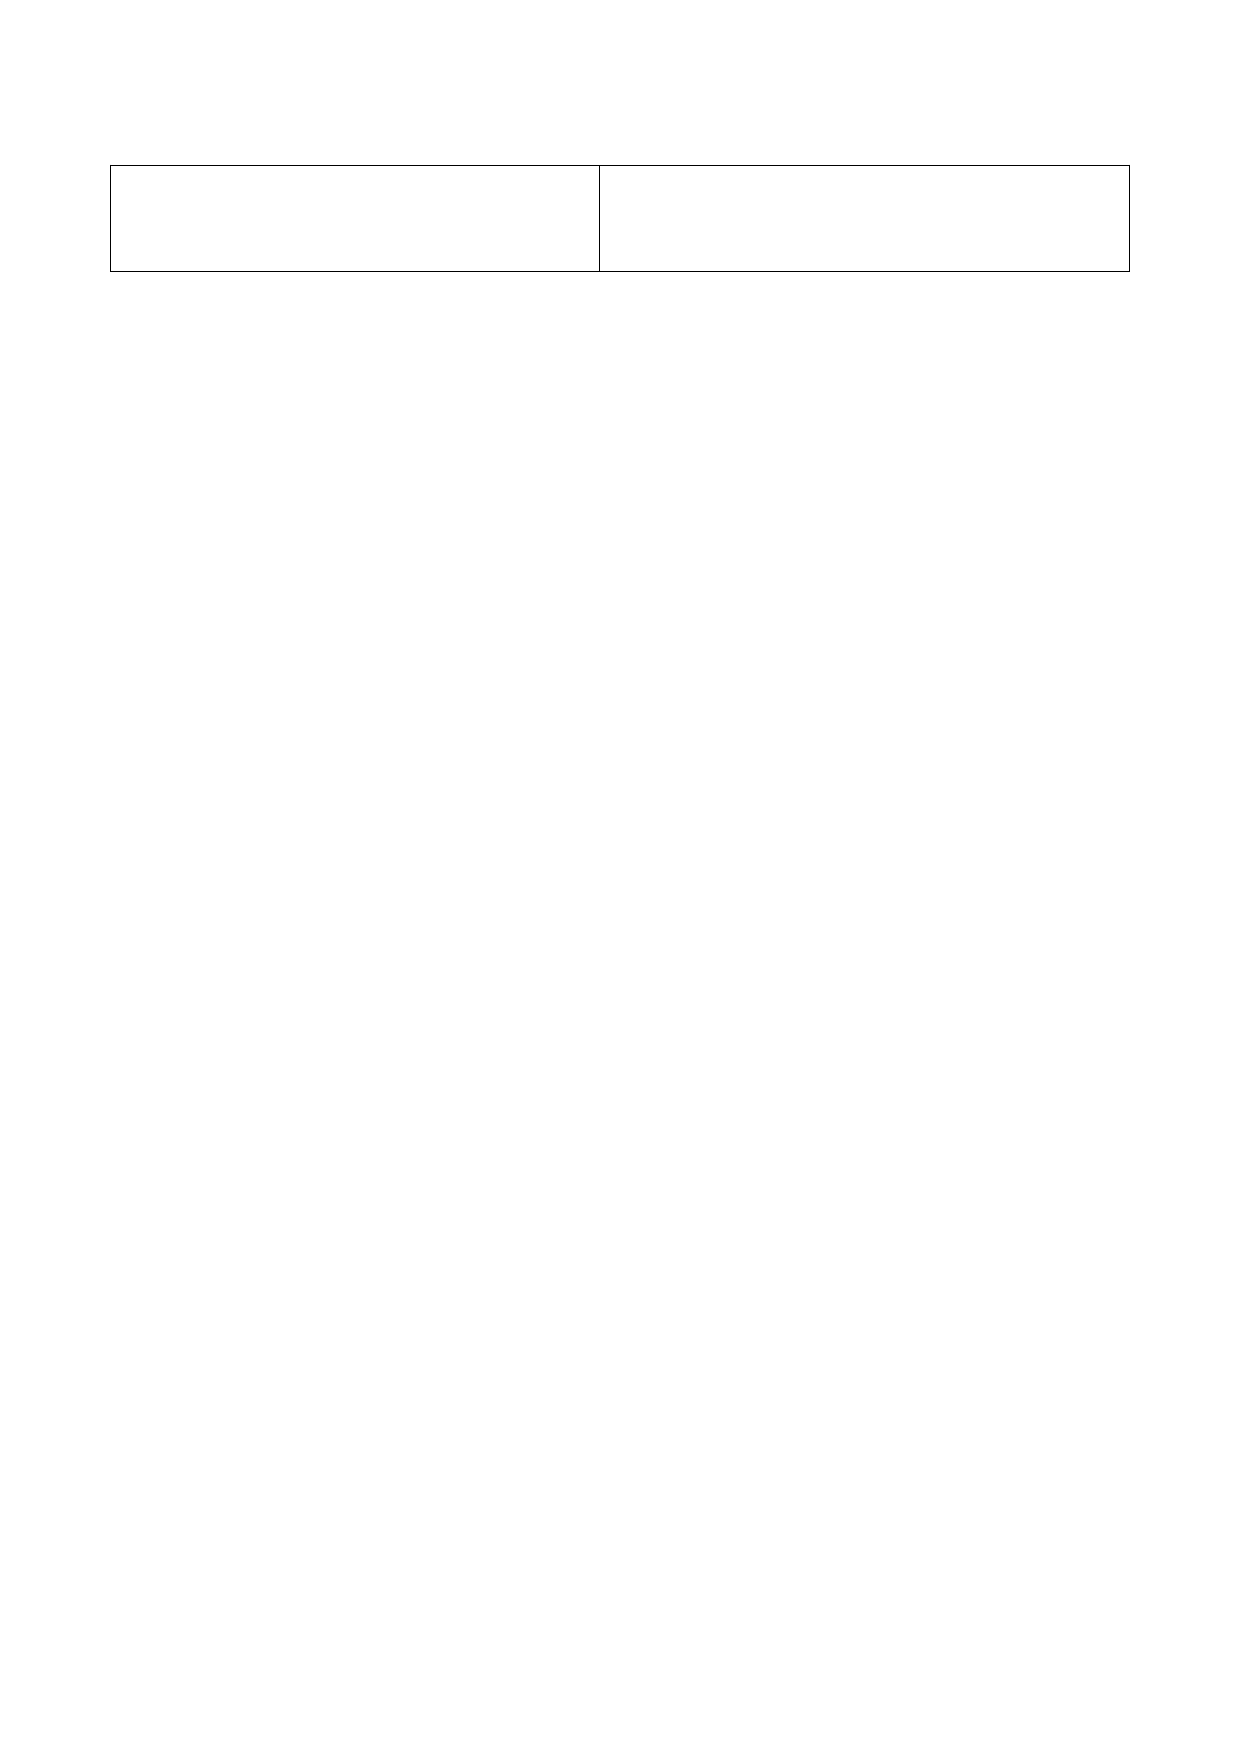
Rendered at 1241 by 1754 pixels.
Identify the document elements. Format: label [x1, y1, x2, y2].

table_cell [111, 166, 599, 271]
table_cell [600, 166, 1129, 271]
